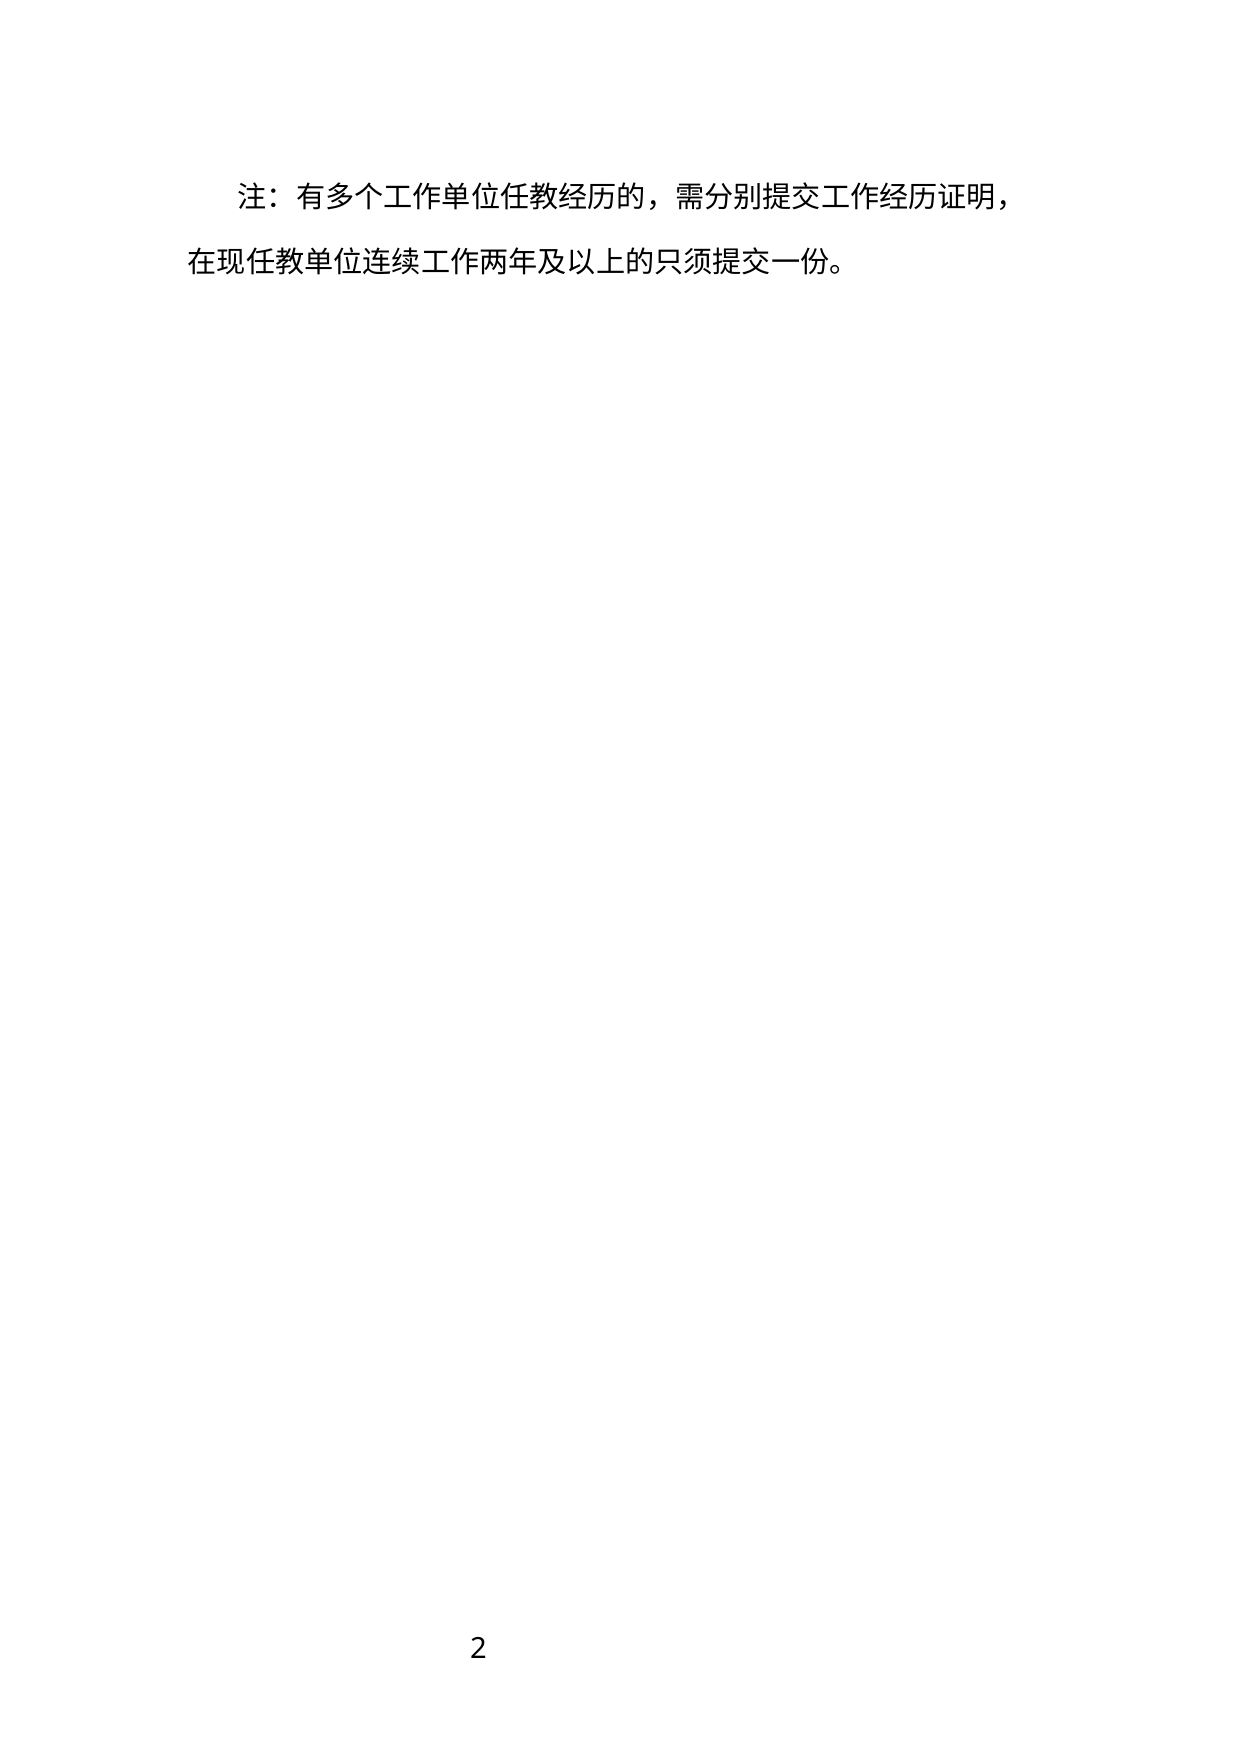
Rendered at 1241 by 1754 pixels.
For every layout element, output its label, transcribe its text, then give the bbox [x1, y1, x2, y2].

text 注：有多个工作单位任教经历的，需分别提交工作经历证明，在现任教单位连续工作两年及以上的只须提交一份。 [187, 162, 1053, 292]
